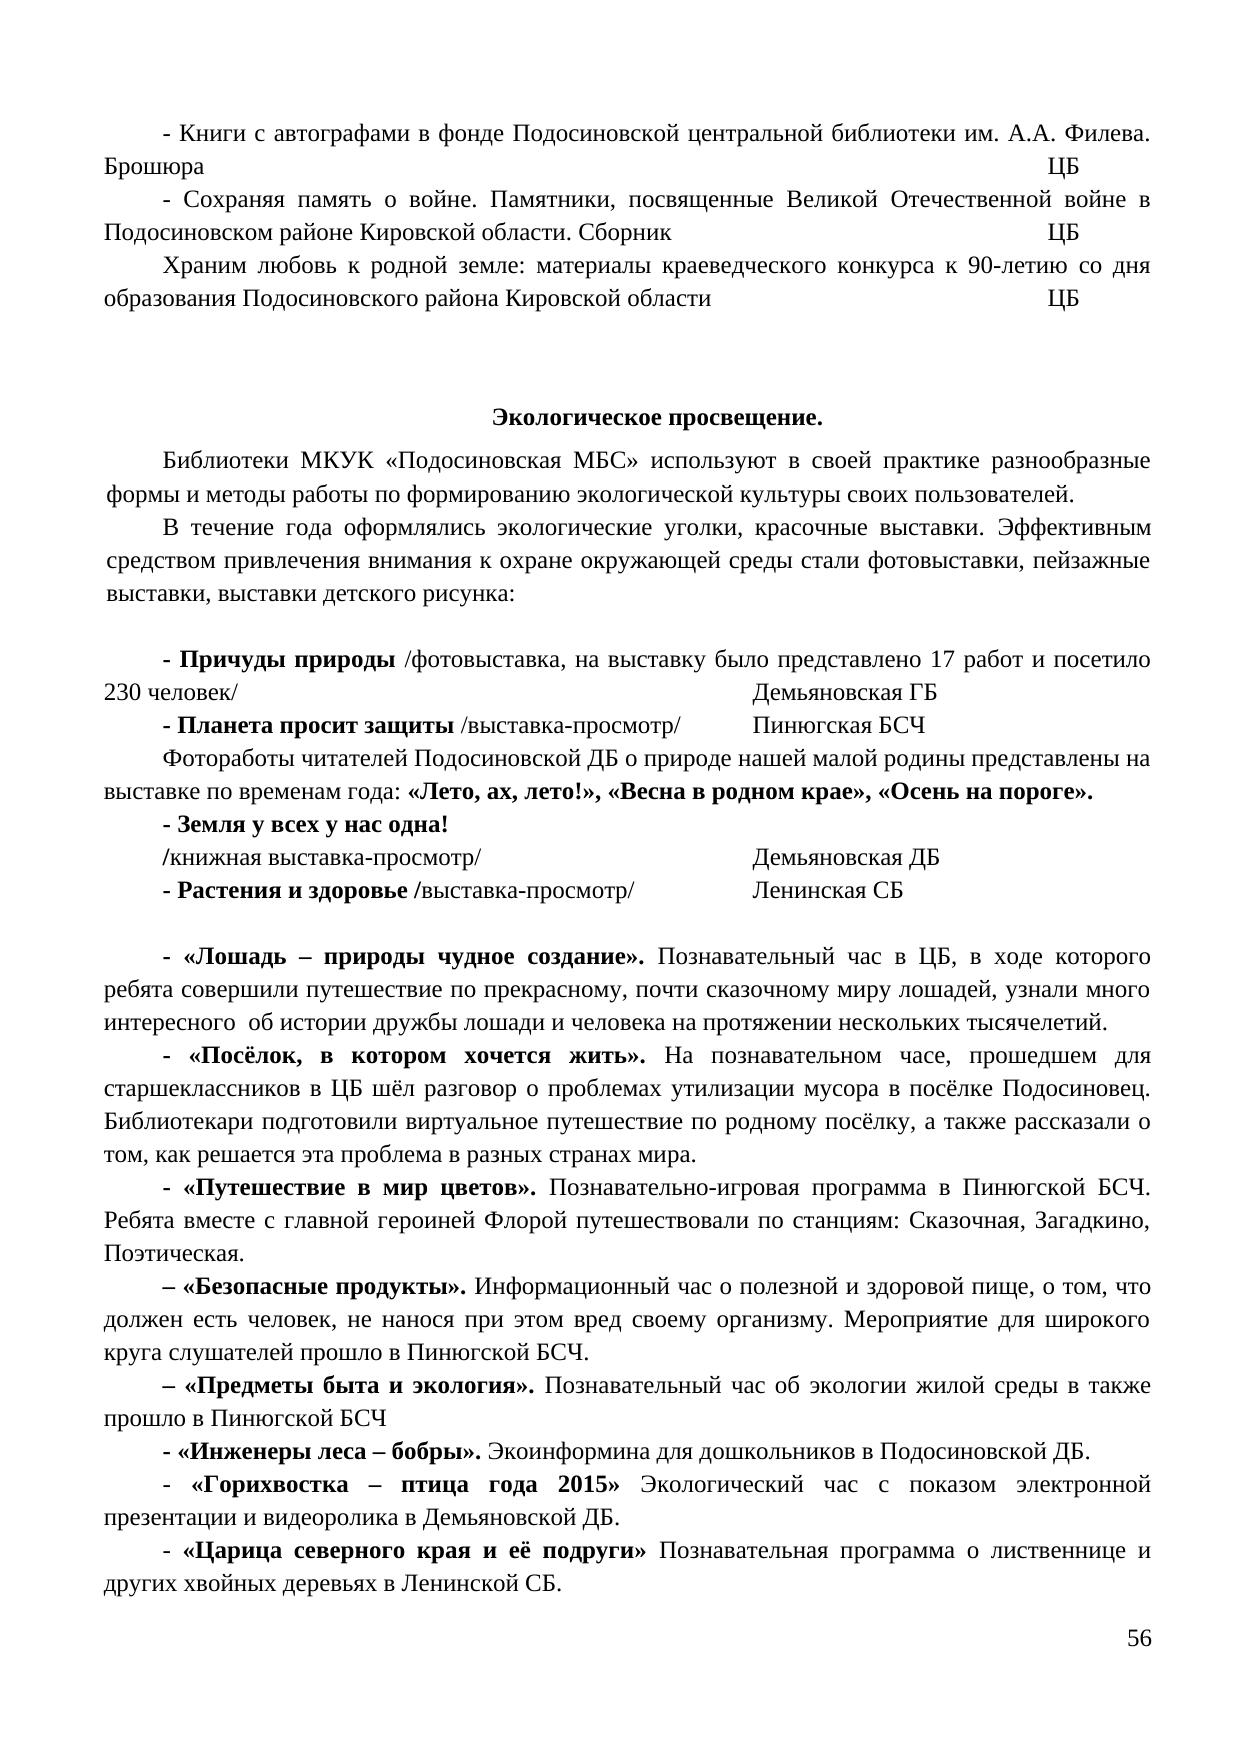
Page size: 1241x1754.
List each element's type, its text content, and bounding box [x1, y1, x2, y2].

text - «Лошадь – природы чудное создание». Познавательный час в ЦБ, в ходе которого ребята совершили путешествие по прекрасному, почти сказочному миру лошадей, узнали много интересного об истории дружбы лошади и человека на протяжении нескольких тысячелетий. [103, 941, 1152, 1036]
text - Земля у всех у нас одна! [103, 809, 1152, 838]
text – «Предметы быта и экология». Познавательный час об экологии жилой среды в также прошло в Пинюгской БСЧ [103, 1370, 1152, 1432]
text - «Горихвостка – птица года 2015» Экологический час с показом электронной презентации и видеоролика в Демьяновской ДБ. [103, 1469, 1152, 1531]
text В течение года оформлялись экологические уголки, красочные выставки. Эффективным средством привлечения внимания к охране окружающей среды стали фотовыставки, пейзажные выставки, выставки детского рисунка: [106, 512, 1152, 606]
text - Растения и здоровье /выставка-просмотр/ Ленинская СБ [103, 875, 1152, 904]
text - «Царица северного края и её подруги» Познавательная программа о лиственнице и других хвойных деревьях в Ленинской СБ. [103, 1535, 1152, 1597]
text /книжная выставка-просмотр/ Демьяновская ДБ [103, 842, 1152, 871]
text Библиотеки МКУК «Подосиновская МБС» используют в своей практике разнообразные формы и методы работы по формированию экологической культуры своих пользователей. [106, 446, 1152, 507]
text - Сохраняя память о войне. Памятники, посвященные Великой Отечественной войне в Подосиновском районе Кировской области. Сборник ЦБ [103, 184, 1152, 246]
text – «Безопасные продукты». Информационный час о полезной и здоровой пище, о том, что должен есть человек, не нанося при этом вред своему организму. Мероприятие для широкого круга слушателей прошло в Пинюгской БСЧ. [103, 1271, 1152, 1366]
text Храним любовь к родной земле: материалы краеведческого конкурса к 90-летию со дня образования Подосиновского района Кировской области ЦБ [103, 250, 1152, 312]
text - Причуды природы /фотовыставка, на выставку было представлено 17 работ и посетило 230 человек/ Демьяновская ГБ [103, 644, 1152, 706]
text - «Путешествие в мир цветов». Познавательно-игровая программа в Пинюгской БСЧ. Ребята вместе с главной героиней Флорой путешествовали по станциям: Сказочная, Загадкино, Поэтическая. [103, 1172, 1152, 1267]
text - Планета просит защиты /выставка-просмотр/ Пинюгская БСЧ [103, 710, 1152, 738]
text - Книги с автографами в фонде Подосиновской центральной библиотеки им. А.А. Филева. Брошюра ЦБ [103, 118, 1152, 180]
text Фотоработы читателей Подосиновской ДБ о природе нашей малой родины представлены на выставке по временам года: «Лето, ах, лето!», «Весна в родном крае», «Осень на пороге». [103, 743, 1152, 804]
text - «Инженеры леса – бобры». Экоинформина для дошкольников в Подосиновской ДБ. [103, 1436, 1152, 1465]
text Экологическое просвещение. [106, 402, 1152, 431]
text - «Посёлок, в котором хочется жить». На познавательном часе, прошедшем для старшеклассников в ЦБ шёл разговор о проблемах утилизации мусора в посёлке Подосиновец. Библиотекари подготовили виртуальное путешествие по родному посёлку, а также рассказали о том, как решается эта проблема в разных странах мира. [103, 1040, 1152, 1168]
